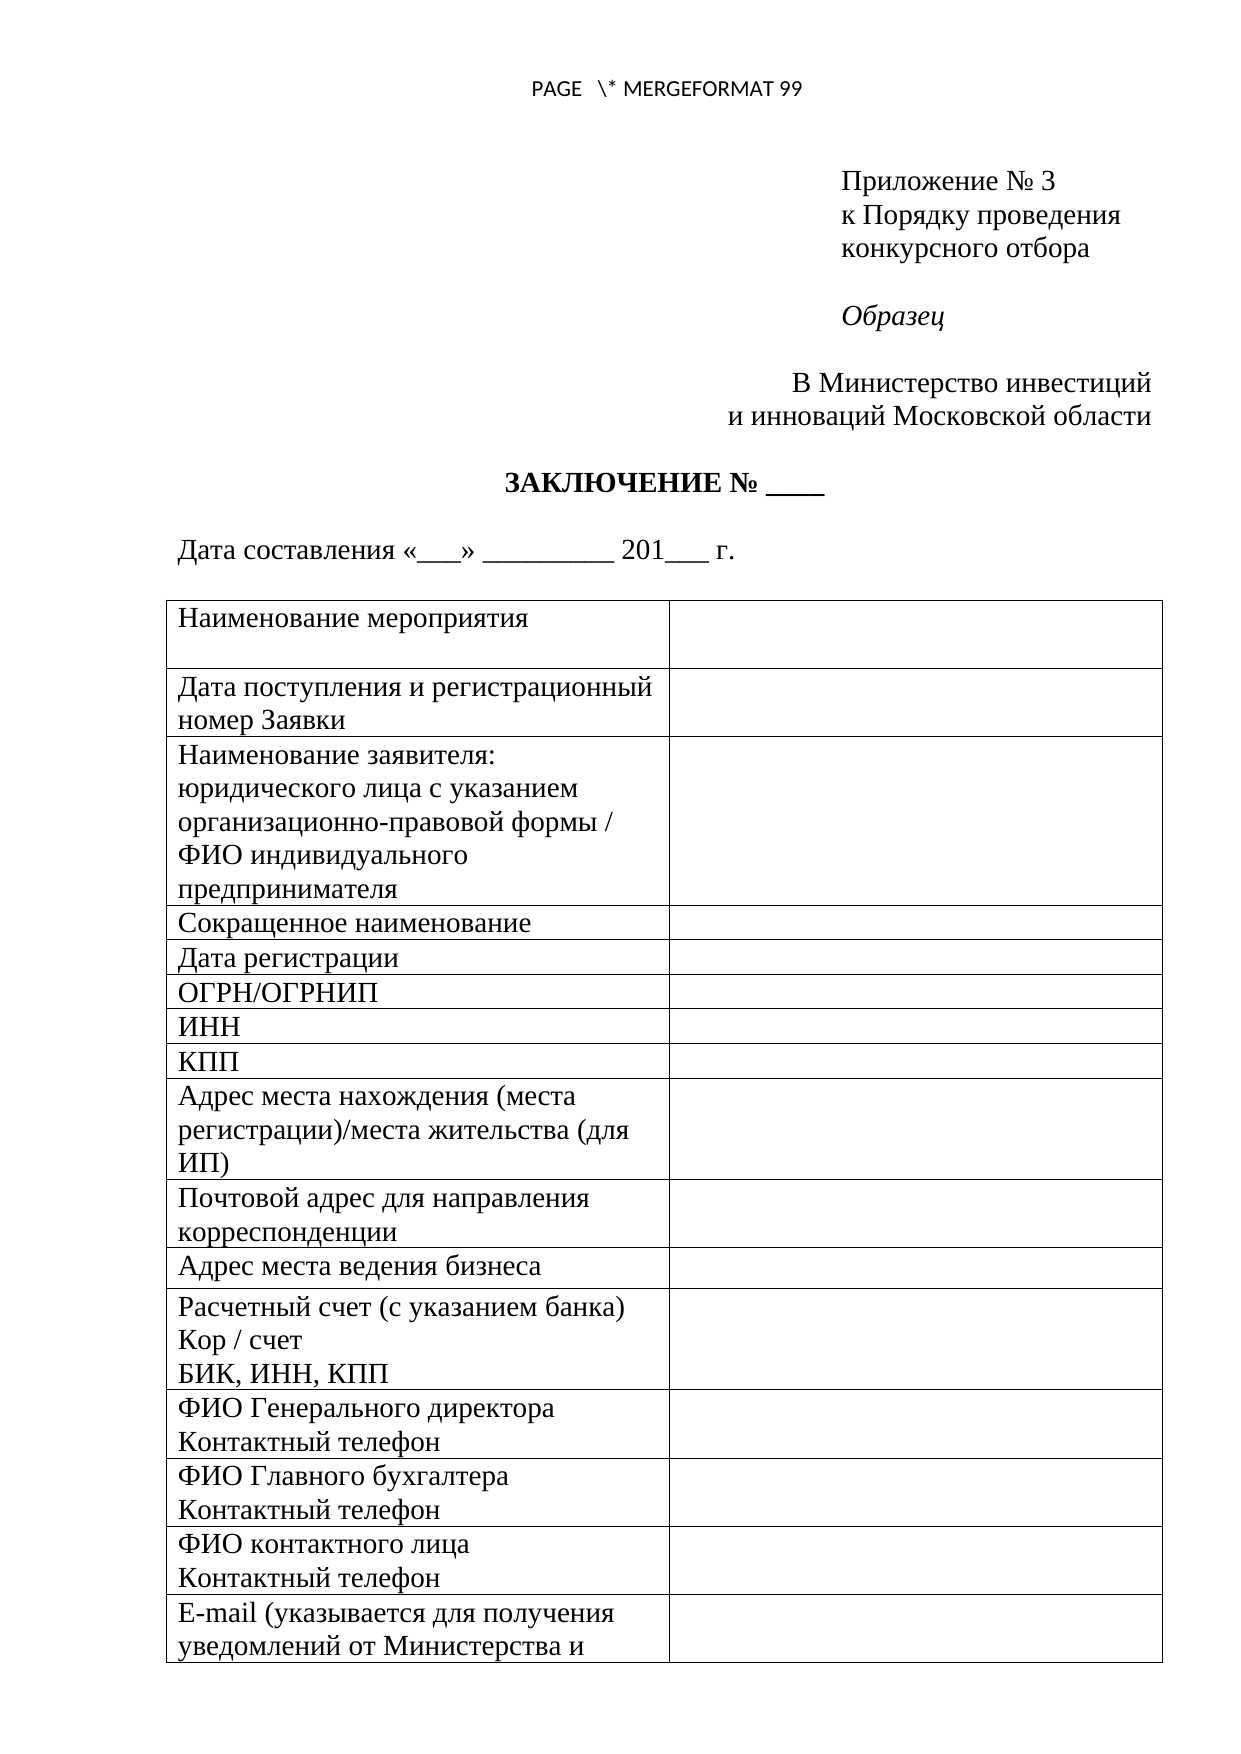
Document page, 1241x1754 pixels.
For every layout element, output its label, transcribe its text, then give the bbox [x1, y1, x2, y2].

table_cell Почтовой адрес для направления корреспонденции [167, 1180, 669, 1247]
table_cell [670, 1289, 1162, 1389]
table_cell [670, 1180, 1162, 1247]
text Дата составления «___» _________ 201___ г. [177, 532, 1152, 566]
table_cell Дата поступления и регистрационный номер Заявки [167, 669, 669, 736]
table_cell [670, 1248, 1162, 1288]
table_cell ОГРН/ОГРНИП [167, 975, 669, 1008]
text и инноваций Московской области [177, 398, 1152, 432]
table_cell [670, 906, 1162, 939]
table_cell [670, 940, 1162, 974]
table_cell ФИО Генерального директора Контактный телефон [167, 1390, 669, 1457]
text Образец [841, 298, 1152, 331]
table_cell [670, 1009, 1162, 1043]
table_cell ИНН [167, 1009, 669, 1043]
table_cell [670, 975, 1162, 1008]
text конкурсного отбора [841, 231, 1152, 264]
table_cell Сокращенное наименование [167, 906, 669, 939]
table_header Наименование мероприятия [167, 601, 669, 668]
table_cell Расчетный счет (с указанием банка) Кор / счет БИК, ИНН, КПП [167, 1289, 669, 1389]
text В Министерство инвестиций [177, 365, 1152, 398]
table_cell ФИО контактного лица Контактный телефон [167, 1527, 669, 1594]
table_cell [670, 737, 1162, 904]
table_header [670, 601, 1162, 668]
table_cell КПП [167, 1044, 669, 1077]
table_cell ФИО Главного бухгалтера Контактный телефон [167, 1459, 669, 1526]
table_cell [670, 1527, 1162, 1594]
table_cell Адрес места ведения бизнеса [167, 1248, 669, 1288]
table_cell [670, 1079, 1162, 1179]
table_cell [167, 1595, 669, 1662]
table_cell [670, 1459, 1162, 1526]
table_cell [670, 1390, 1162, 1457]
table_cell Дата регистрации [167, 940, 669, 974]
table_cell [670, 1044, 1162, 1077]
text Приложение № 3 [841, 163, 1152, 197]
text к Порядку проведения [841, 197, 1152, 231]
text ЗАКЛЮЧЕНИЕ № ____ [177, 465, 1152, 499]
table_cell Наименование заявителя: юридического лица с указанием организационно-правовой формы / ФИО индивидуального предпринимателя [167, 737, 669, 904]
table_cell [670, 669, 1162, 736]
table_cell Адрес места нахождения (места регистрации)/места жительства (для ИП) [167, 1079, 669, 1179]
table_cell [670, 1595, 1162, 1662]
